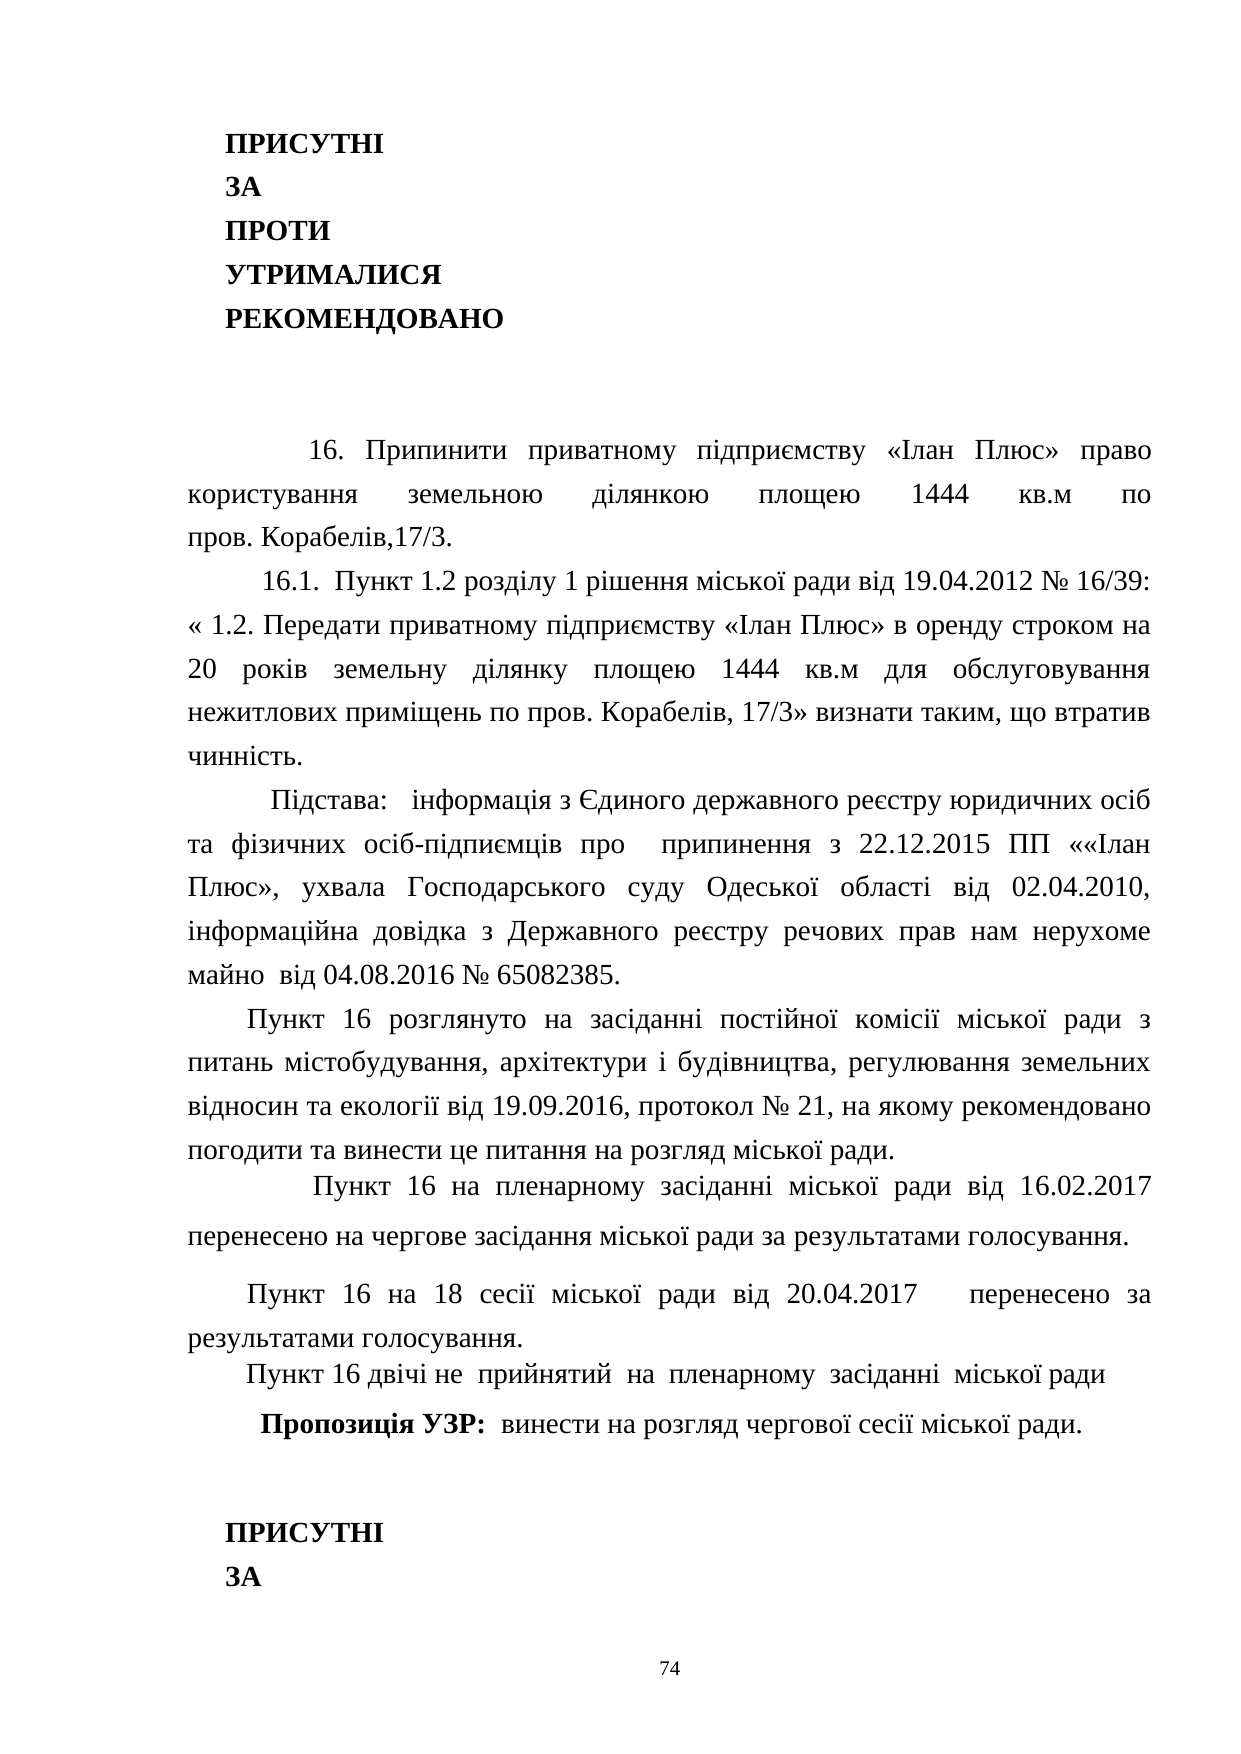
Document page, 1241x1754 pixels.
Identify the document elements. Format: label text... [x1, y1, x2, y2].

text ПРИСУТНІ [225, 118, 1152, 162]
text 16. Припинити приватному підприємству «Ілан Плюс» право користування земельною ділянкою площею 1444 кв.м по пров. Корабелів,17/3. [187, 424, 1152, 556]
text Підстава: інформація з Єдиного державного реєстру юридичних осіб та фізичних осіб-підпиємців про припинення з 22.12.2015 ПП ««Ілан Плюс», ухвала Господарського суду Одеської області від 02.04.2010, інформаційна довідка з Державного реєстру речових прав нам нерухоме майно від 04.08.2016 № 65082385. [187, 774, 1152, 993]
text УТРИМАЛИСЯ [225, 249, 1152, 293]
text ПРОТИ [225, 206, 1152, 249]
text РЕКОМЕНДОВАНО [225, 293, 1152, 337]
text Пункт 16 на пленарному засіданні міської ради від 16.02.2017 перенесено на чергове засідання міської ради за результатами голосування. [187, 1168, 1152, 1252]
text ЗА [225, 162, 1152, 206]
text ЗА [225, 1551, 1152, 1595]
text ПРИСУТНІ [225, 1507, 1152, 1551]
text Пункт 16 розглянуто на засіданні постійної комісії міської ради з питань містобудування, архітектури і будівництва, регулювання земельних відносин та екології від 19.09.2016, протокол № 21, на якому рекомендовано погодити та винести це питання на розгляд міської ради. [187, 993, 1152, 1168]
text Пункт 16 на 18 сесії міської ради від 20.04.2017 перенесено за результатами голосування. [187, 1269, 1152, 1356]
text Пункт 16 двічі не прийнятий на пленарному засіданні міської ради [187, 1356, 1152, 1390]
text 16.1. Пункт 1.2 розділу 1 рішення міської ради від 19.04.2012 № 16/39: « 1.2. Передати приватному підприємству «Ілан Плюс» в оренду строком на 20 років земельну ділянку площею 1444 кв.м для обслуговування нежитлових приміщень по пров. Корабелів, 17/3» визнати таким, що втратив чинність. [187, 556, 1152, 774]
text Пропозиція УЗР: винести на розгляд чергової сесії міської ради. [187, 1407, 1152, 1440]
